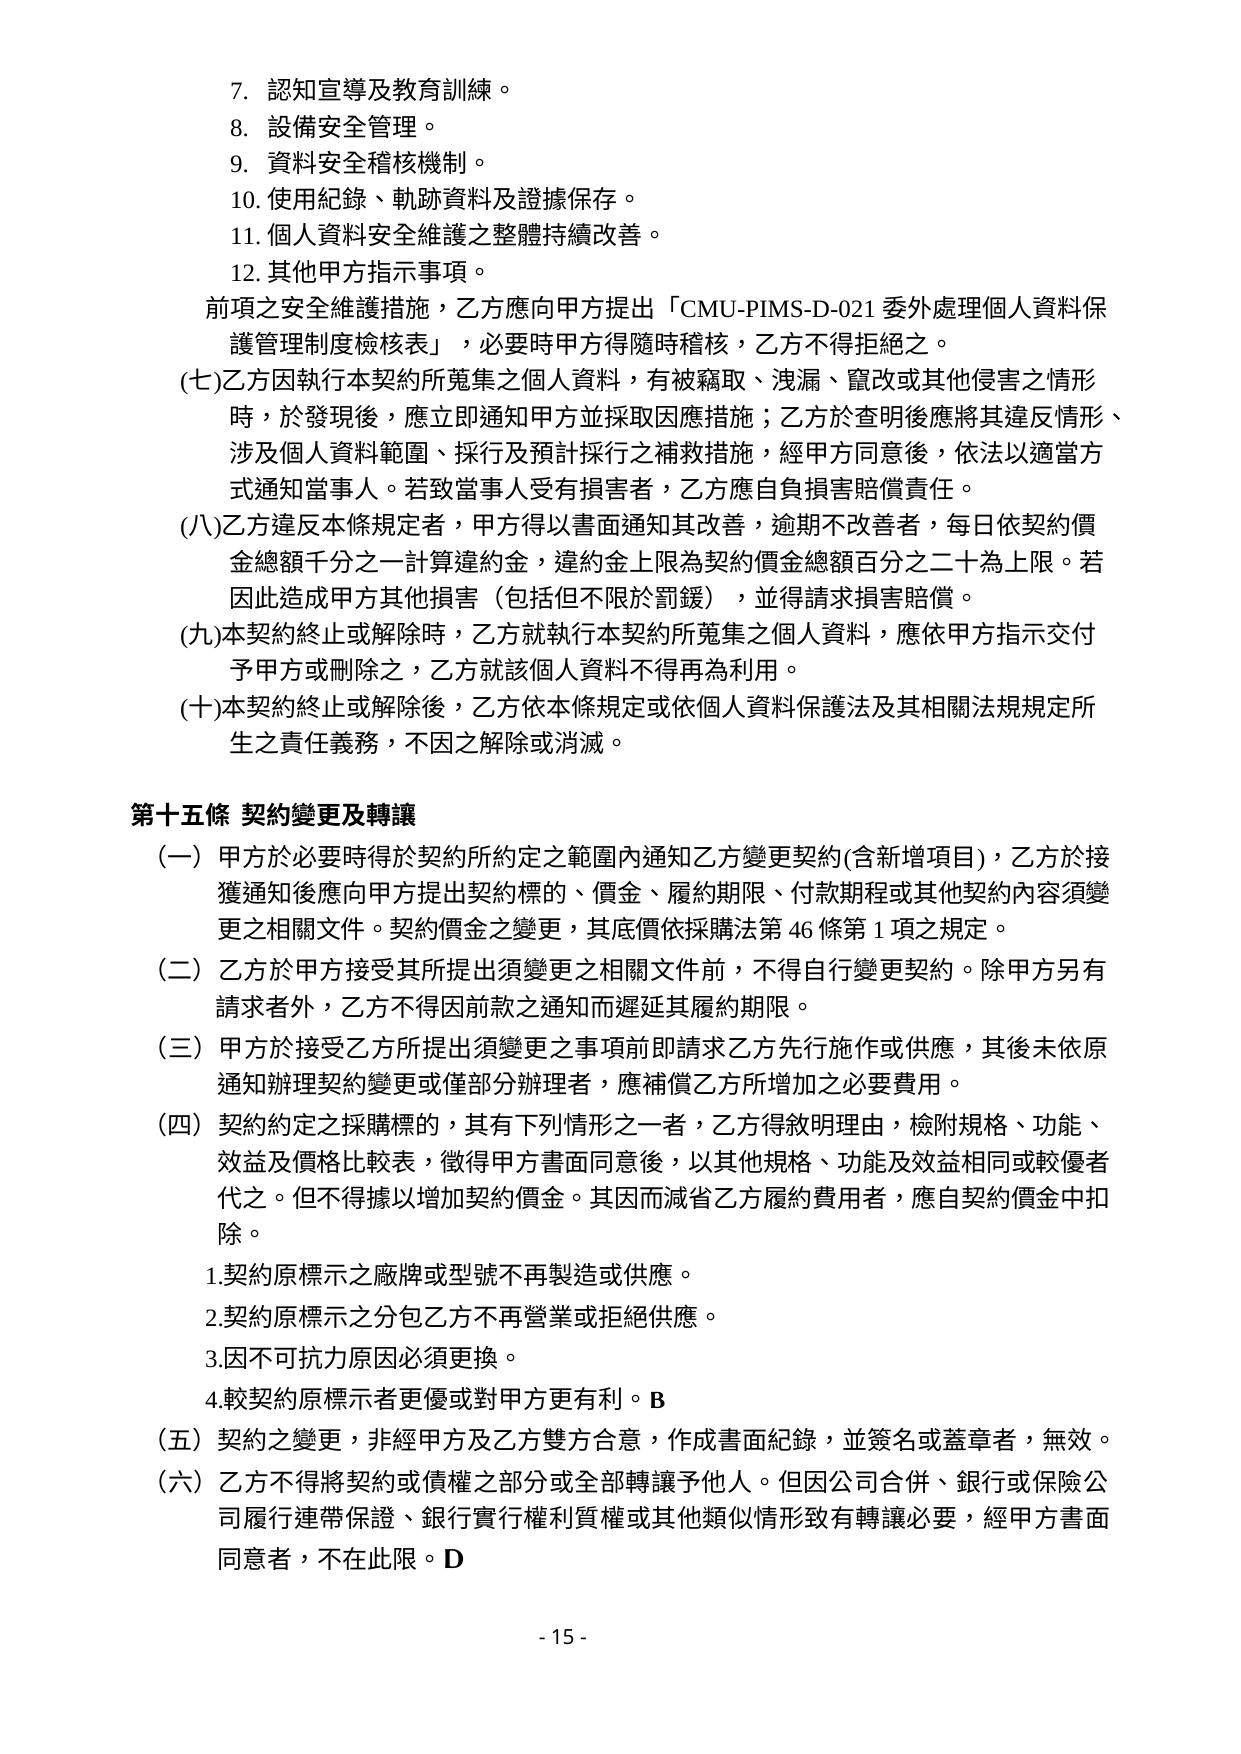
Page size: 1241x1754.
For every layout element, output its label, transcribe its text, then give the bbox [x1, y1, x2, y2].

text 前項之安全維護措施，乙方應向甲方提出「CMU-PIMS-D-021 委外處理個人資料保護管理制度檢核表」，必要時甲方得隨時稽核，乙方不得拒絕之。 [180, 288, 1110, 361]
text （六）乙方不得將契約或債權之部分或全部轉讓予他人。但因公司合併、銀行或保險公司履行連帶保證、銀行實行權利質權或其他類似情形致有轉讓必要，經甲方書面同意者，不在此限。 [142, 1462, 1110, 1577]
text 4.較契約原標示者更優或對甲方更有利。 [205, 1379, 1110, 1416]
text （三）甲方於接受乙方所提出須變更之事項前即請求乙方先行施作或供應，其後未依原通知辦理契約變更或僅部分辦理者，應補償乙方所增加之必要費用。 [142, 1028, 1110, 1101]
text (八)乙方違反本條規定者，甲方得以書面通知其改善，逾期不改善者，每日依契約價金總額千分之一計算違約金，違約金上限為契約價金總額百分之二十為上限。若因此造成甲方其他損害（包括但不限於罰鍰），並得請求損害賠償。 [180, 506, 1110, 614]
text （五）契約之變更，非經甲方及乙方雙方合意，作成書面紀錄，並簽名或蓋章者，無效。 [142, 1421, 1110, 1457]
text (九)本契約終止或解除時，乙方就執行本契約所蒐集之個人資料，應依甲方指示交付予甲方或刪除之，乙方就該個人資料不得再為利用。 [180, 614, 1110, 687]
list 其他甲方指示事項。 [230, 252, 1110, 288]
text (十)本契約終止或解除後，乙方依本條規定或依個人資料保護法及其相關法規規定所生之責任義務，不因之解除或消滅。 [180, 687, 1110, 759]
text 第十五條 契約變更及轉讓 [130, 796, 1110, 832]
text (七)乙方因執行本契約所蒐集之個人資料，有被竊取、洩漏、竄改或其他侵害之情形時，於發現後，應立即通知甲方並採取因應措施；乙方於查明後應將其違反情形、涉及個人資料範圍、採行及預計採行之補救措施，經甲方同意後，依法以適當方式通知當事人。若致當事人受有損害者，乙方應自負損害賠償責任。 [180, 361, 1110, 506]
list 認知宣導及教育訓練。 [230, 71, 1110, 107]
text （四）契約約定之採購標的，其有下列情形之一者，乙方得敘明理由，檢附規格、功能、效益及價格比較表，徵得甲方書面同意後，以其他規格、功能及效益相同或較優者代之。但不得據以增加契約價金。其因而減省乙方履約費用者，應自契約價金中扣除。 [142, 1106, 1110, 1251]
list 設備安全管理。 [230, 107, 1110, 143]
list 使用紀錄、軌跡資料及證據保存。 [230, 179, 1110, 216]
text （一）甲方於必要時得於契約所約定之範圍內通知乙方變更契約(含新增項目)，乙方於接獲通知後應向甲方提出契約標的、價金、履約期限、付款期程或其他契約內容須變更之相關文件。契約價金之變更，其底價依採購法第46條第1項之規定。 [142, 837, 1110, 946]
text 1.契約原標示之廠牌或型號不再製造或供應。 [205, 1256, 1110, 1292]
text 2.契約原標示之分包乙方不再營業或拒絕供應。 [205, 1297, 1110, 1333]
list 個人資料安全維護之整體持續改善。 [230, 216, 1110, 252]
text （二）乙方於甲方接受其所提出須變更之相關文件前，不得自行變更契約。除甲方另有請求者外，乙方不得因前款之通知而遲延其履約期限。 [142, 951, 1110, 1023]
text 3.因不可抗力原因必須更換。 [205, 1338, 1110, 1374]
list 資料安全稽核機制。 [230, 143, 1110, 179]
